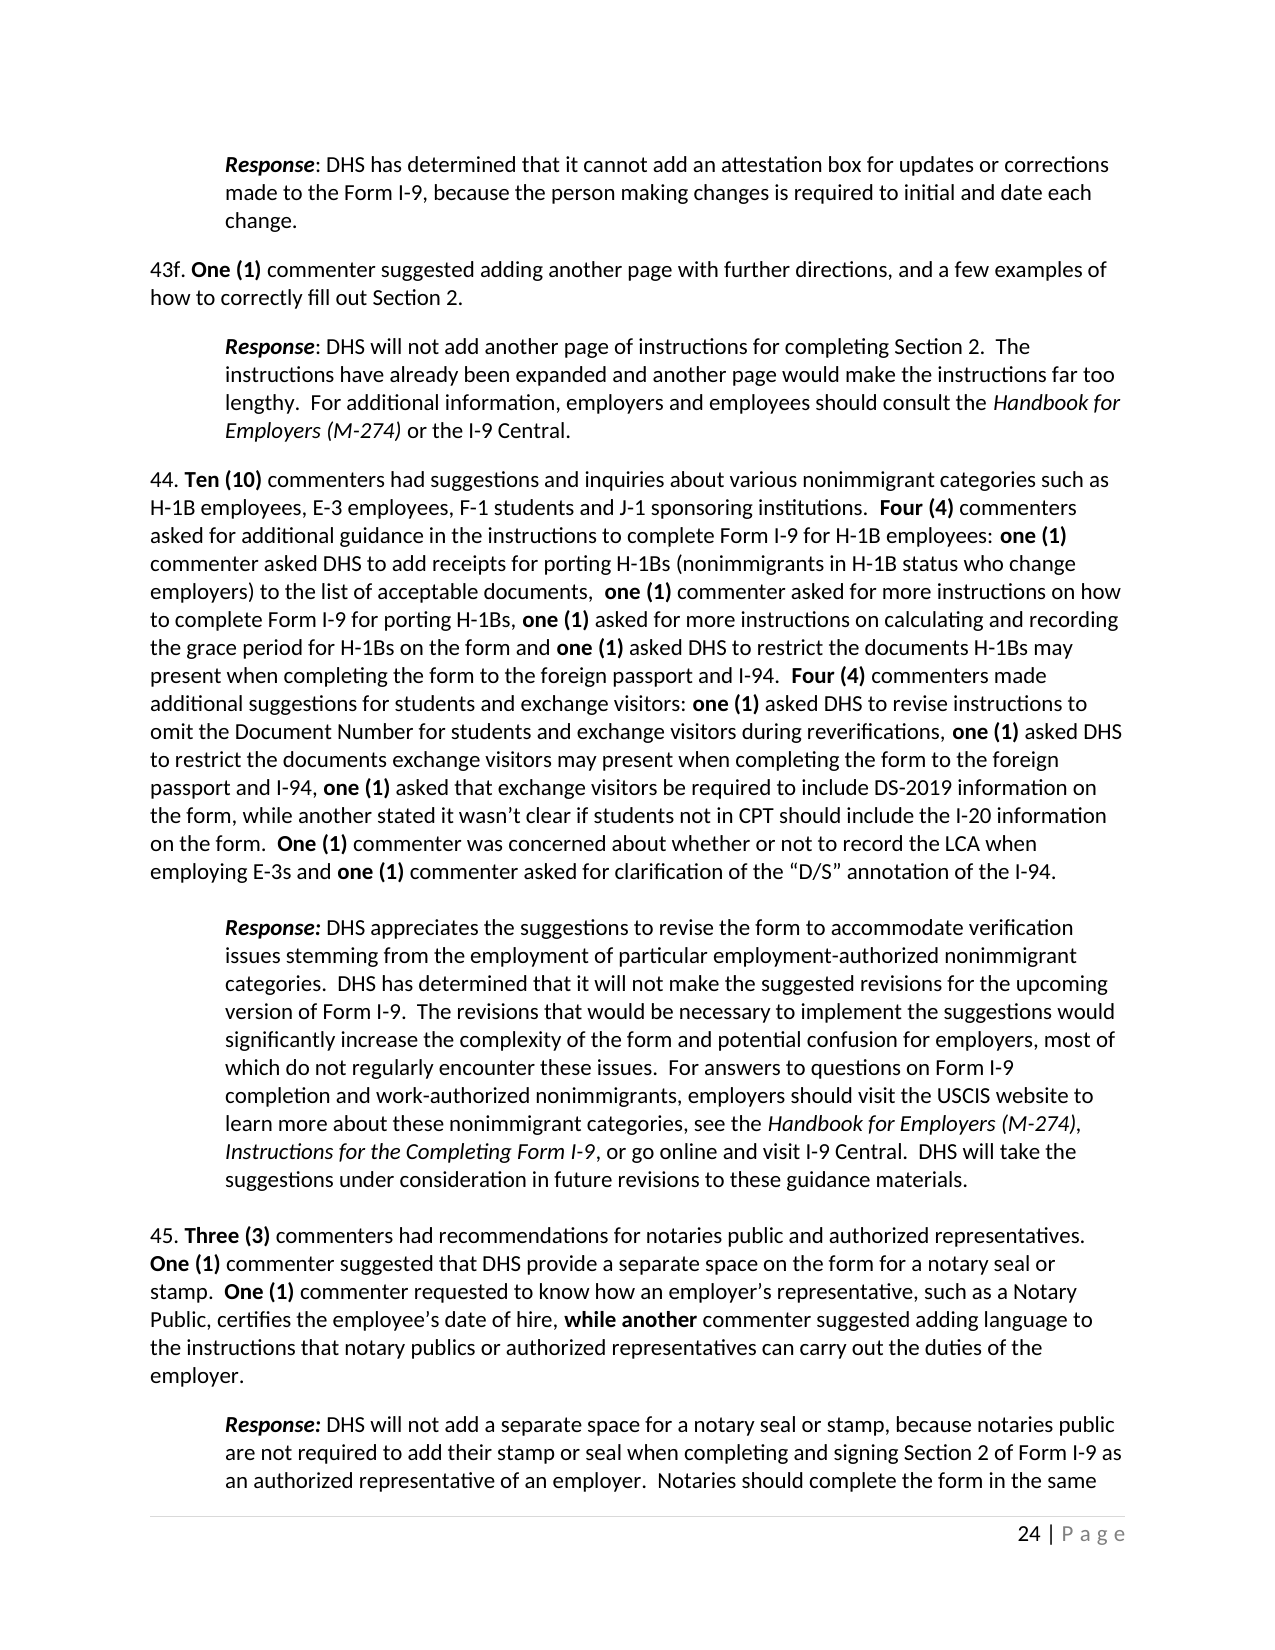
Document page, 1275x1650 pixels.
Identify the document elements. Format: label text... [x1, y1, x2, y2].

text Response: DHS has determined that it cannot add an attestation box for updates or corrections made to the Form I-9, because the person making changes is required to initial and date each change. [150, 150, 1125, 234]
text 44. Ten (10) commenters had suggestions and inquiries about various nonimmigrant categories such as H-1B employees, E-3 employees, F-1 students and J-1 sponsoring institutions. Four (4) commenters asked for additional guidance in the instructions to complete Form I-9 for H-1B employees: one (1) commenter asked DHS to add receipts for porting H-1Bs (nonimmigrants in H-1B status who change employers) to the list of acceptable documents, one (1) commenter asked for more instructions on how to complete Form I-9 for porting H-1Bs, one (1) asked for more instructions on calculating and recording the grace period for H-1Bs on the form and one (1) asked DHS to restrict the documents H-1Bs may present when completing the form to the foreign passport and I-94. Four (4) commenters made additional suggestions for students and exchange visitors: one (1) asked DHS to revise instructions to omit the Document Number for students and exchange visitors during reverifications, one (1) asked DHS to restrict the documents exchange visitors may present when completing the form to the foreign passport and I-94, one (1) asked that exchange visitors be required to include DS-2019 information on the form, while another stated it wasn’t clear if students not in CPT should include the I-20 information on the form. One (1) commenter was concerned about whether or not to record the LCA when employing E-3s and one (1) commenter asked for clarification of the “D/S” annotation of the I-94. [150, 465, 1125, 885]
text 45. Three (3) commenters had recommendations for notaries public and authorized representatives. One (1) commenter suggested that DHS provide a separate space on the form for a notary seal or stamp. One (1) commenter requested to know how an employer’s representative, such as a Notary Public, certifies the employee’s date of hire, while another commenter suggested adding language to the instructions that notary publics or authorized representatives can carry out the duties of the employer. [150, 1221, 1125, 1389]
text Response: DHS appreciates the suggestions to revise the form to accommodate verification issues stemming from the employment of particular employment-authorized nonimmigrant categories. DHS has determined that it will not make the suggested revisions for the upcoming version of Form I-9. The revisions that would be necessary to implement the suggestions would significantly increase the complexity of the form and potential confusion for employers, most of which do not regularly encounter these issues. For answers to questions on Form I-9 completion and work-authorized nonimmigrants, employers should visit the USCIS website to learn more about these nonimmigrant categories, see the Handbook for Employers (M-274), Instructions for the Completing Form I-9, or go online and visit I-9 Central. DHS will take the suggestions under consideration in future revisions to these guidance materials. [225, 913, 1125, 1193]
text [225, 1410, 1125, 1494]
text Response: DHS will not add another page of instructions for completing Section 2. The instructions have already been expanded and another page would make the instructions far too lengthy. For additional information, employers and employees should consult the Handbook for Employers (M-274) or the I-9 Central. [225, 332, 1125, 444]
text 43f. One (1) commenter suggested adding another page with further directions, and a few examples of how to correctly fill out Section 2. [150, 255, 1125, 311]
